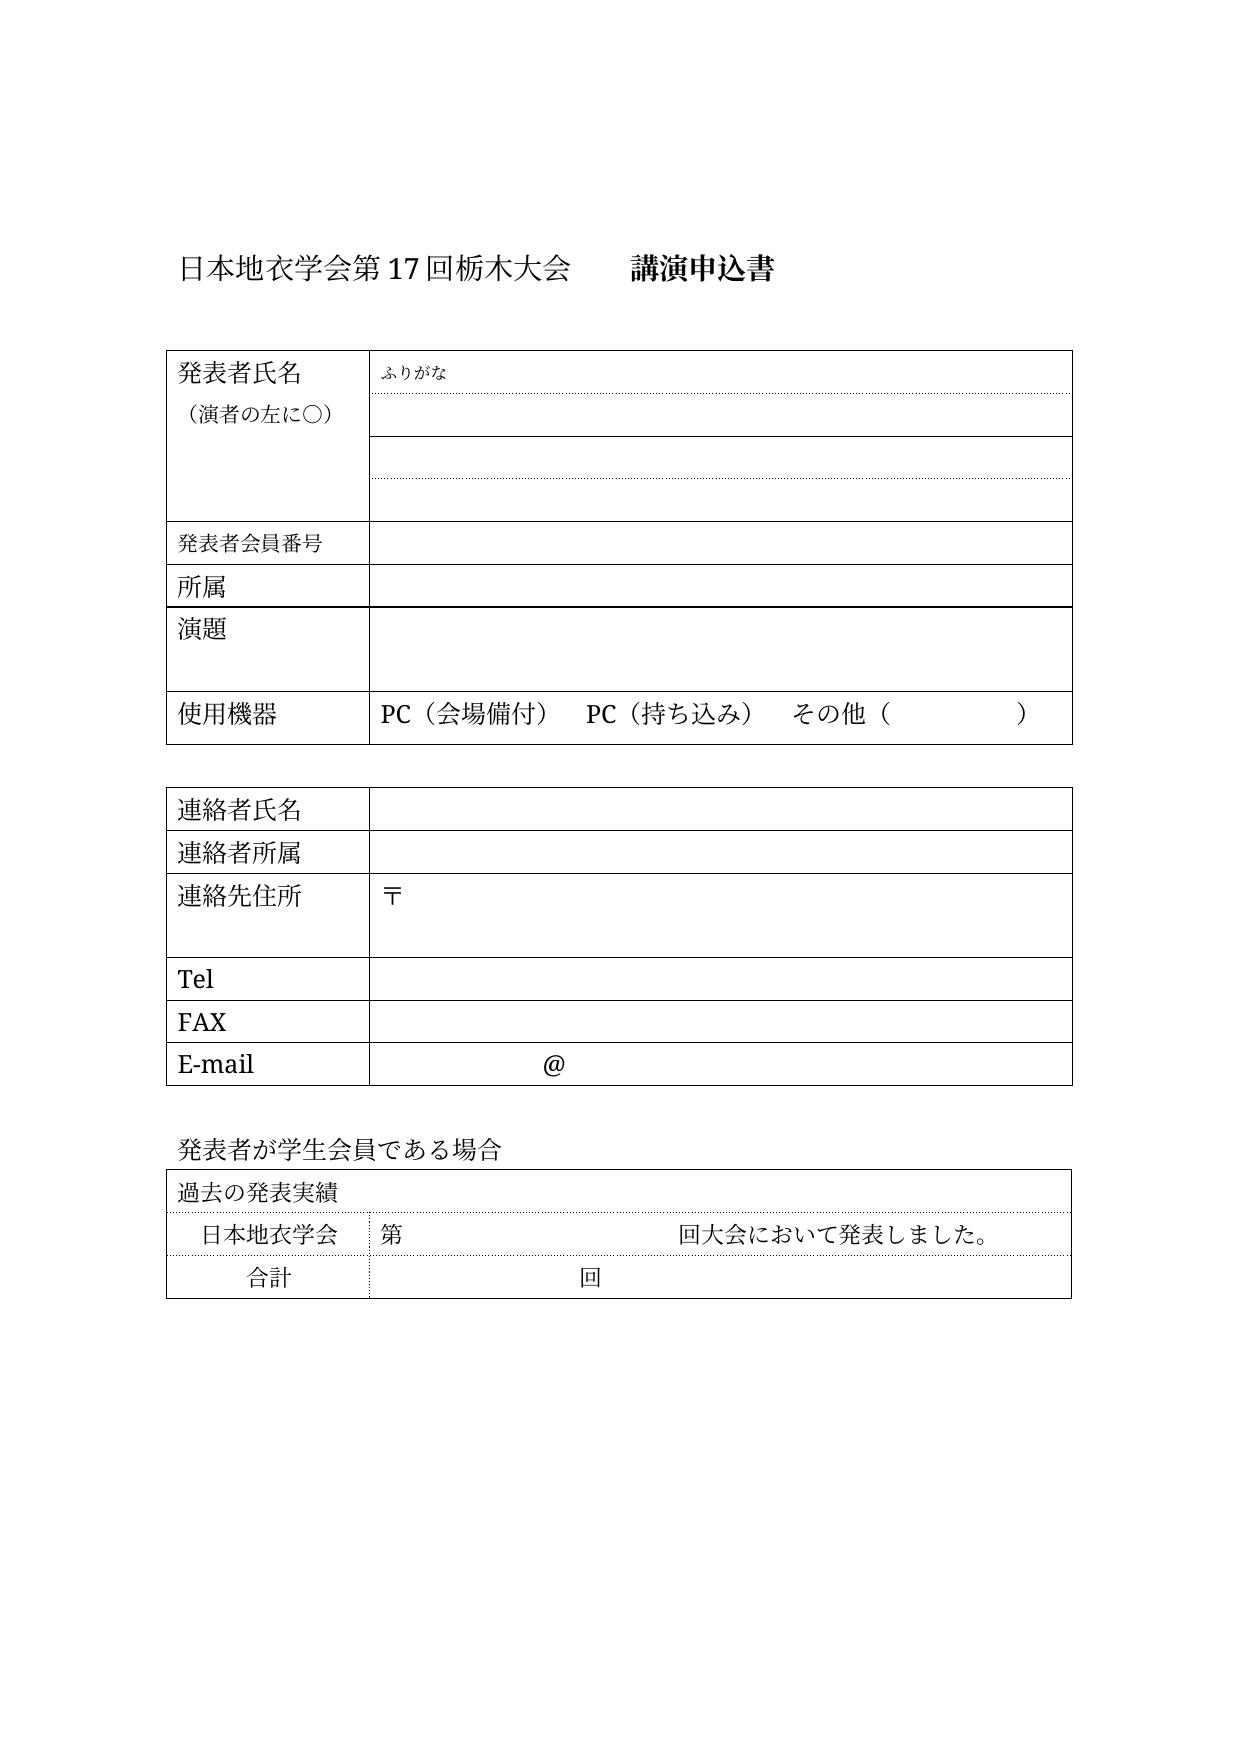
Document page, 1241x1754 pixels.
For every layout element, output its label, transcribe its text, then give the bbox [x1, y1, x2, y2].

table_cell 回 [369, 1255, 1071, 1297]
table_cell 日本地衣学会 [167, 1212, 369, 1255]
table_cell [370, 565, 1072, 606]
table_cell 演題 [167, 608, 369, 691]
table_cell PC（会場備付） PC（持ち込み） その他（ ） [370, 692, 1072, 744]
table_header 発表者氏名 （演者の左に○） [167, 351, 369, 521]
table_cell [370, 393, 1072, 436]
table_cell [370, 608, 1072, 691]
table_header 連絡者氏名 [167, 788, 369, 830]
table_cell [370, 478, 1072, 521]
table_cell [370, 522, 1072, 564]
table_cell 使用機器 [167, 692, 369, 744]
table_cell 連絡先住所 [167, 874, 369, 957]
text 発表者が学生会員である場合 [177, 1128, 1063, 1169]
table_cell [370, 958, 1072, 999]
table_cell 〒 [370, 874, 1072, 957]
table_cell E-mail [167, 1043, 369, 1085]
table_header ふりがな [370, 351, 1072, 393]
table_cell [370, 831, 1072, 872]
table_header [370, 788, 1072, 830]
table_cell @ [370, 1043, 1072, 1085]
table_cell 所属 [167, 565, 369, 606]
table_cell 第 回大会において発表しました。 [369, 1212, 1071, 1255]
table_cell 発表者会員番号 [167, 522, 369, 564]
table_cell Tel [167, 958, 369, 999]
table_cell [370, 437, 1072, 478]
table_cell FAX [167, 1001, 369, 1042]
table_cell [370, 1001, 1072, 1042]
table_header 過去の発表実績 [167, 1170, 1071, 1212]
table_cell 連絡者所属 [167, 831, 369, 872]
text 日本地衣学会第17回栃木大会 講演申込書 [177, 225, 1063, 308]
table_cell 合計 [167, 1255, 369, 1297]
